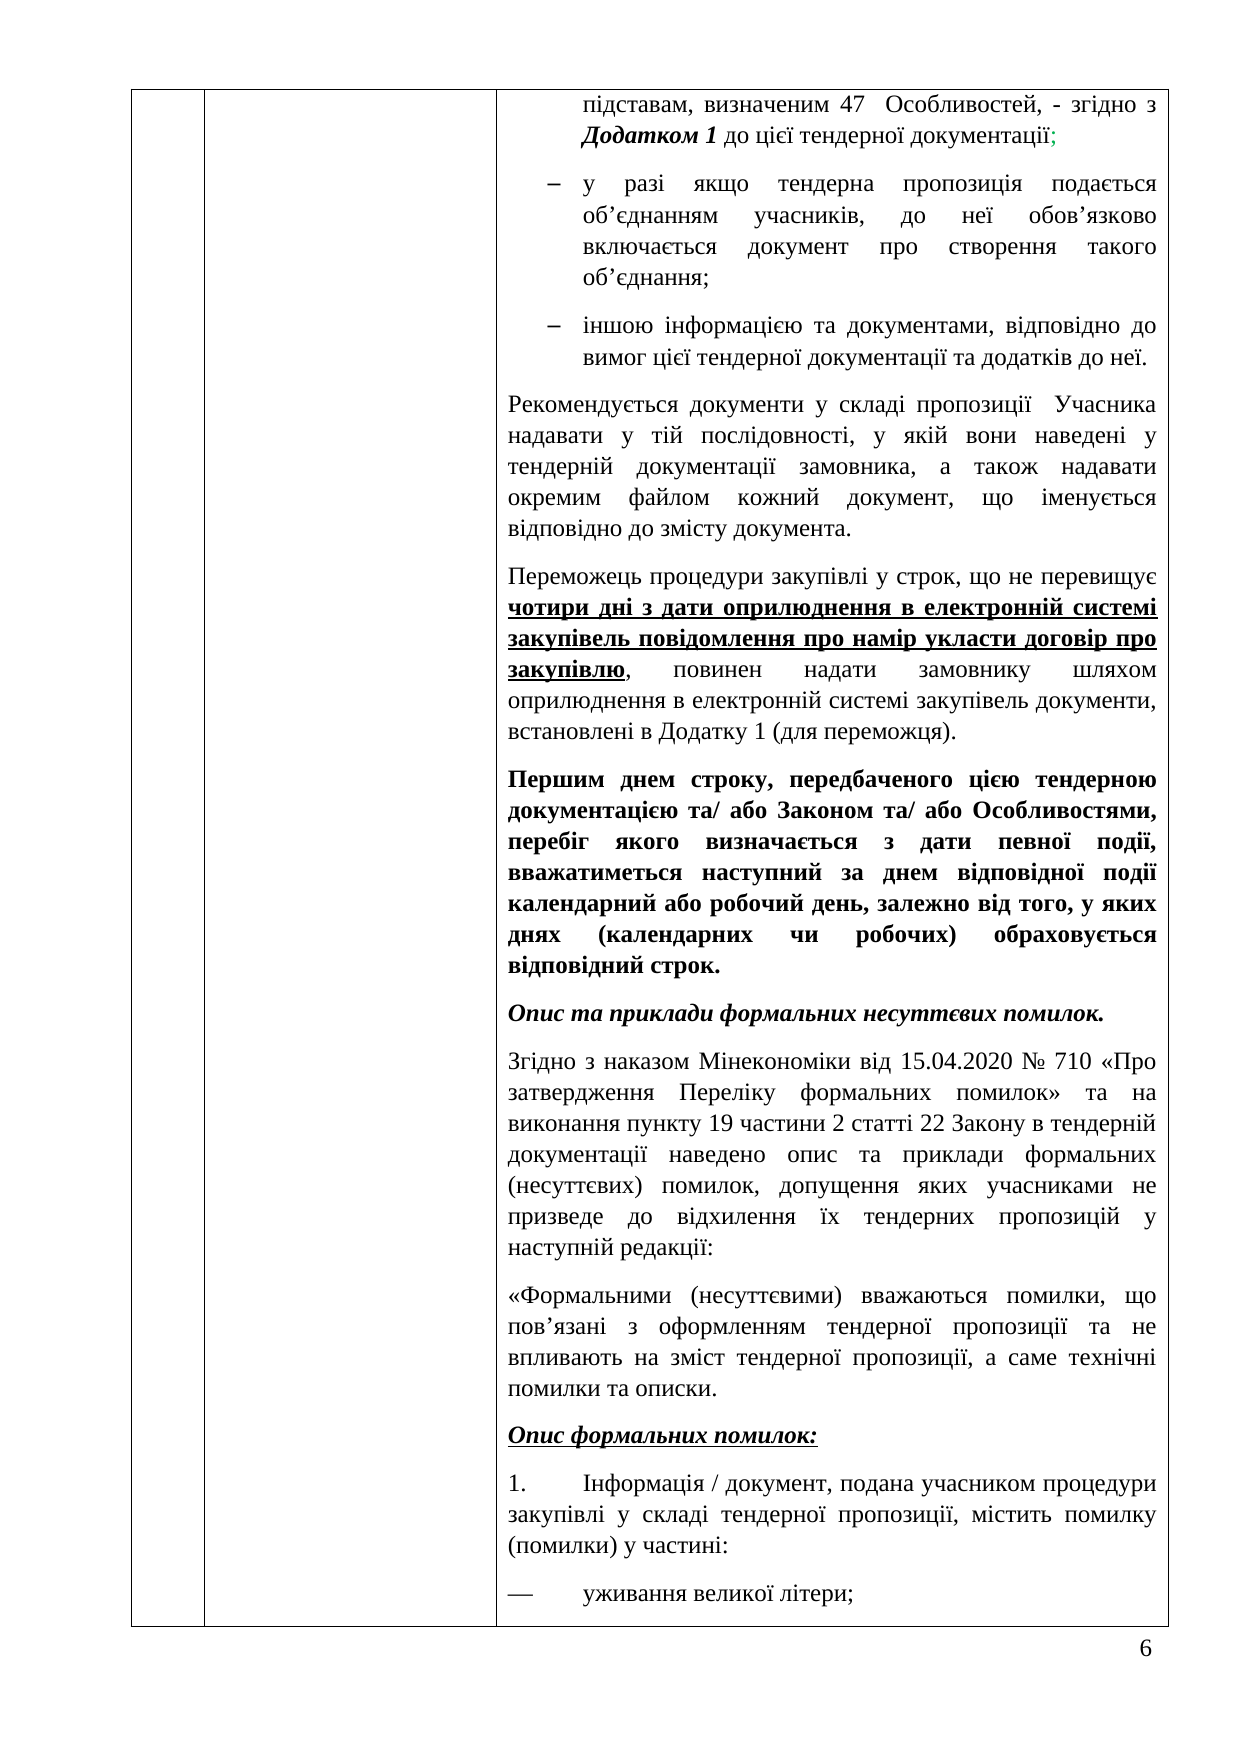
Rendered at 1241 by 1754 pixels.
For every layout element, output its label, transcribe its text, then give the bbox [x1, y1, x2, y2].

table_cell 1 [132, 90, 204, 1626]
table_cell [205, 90, 496, 1626]
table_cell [497, 90, 1168, 1626]
